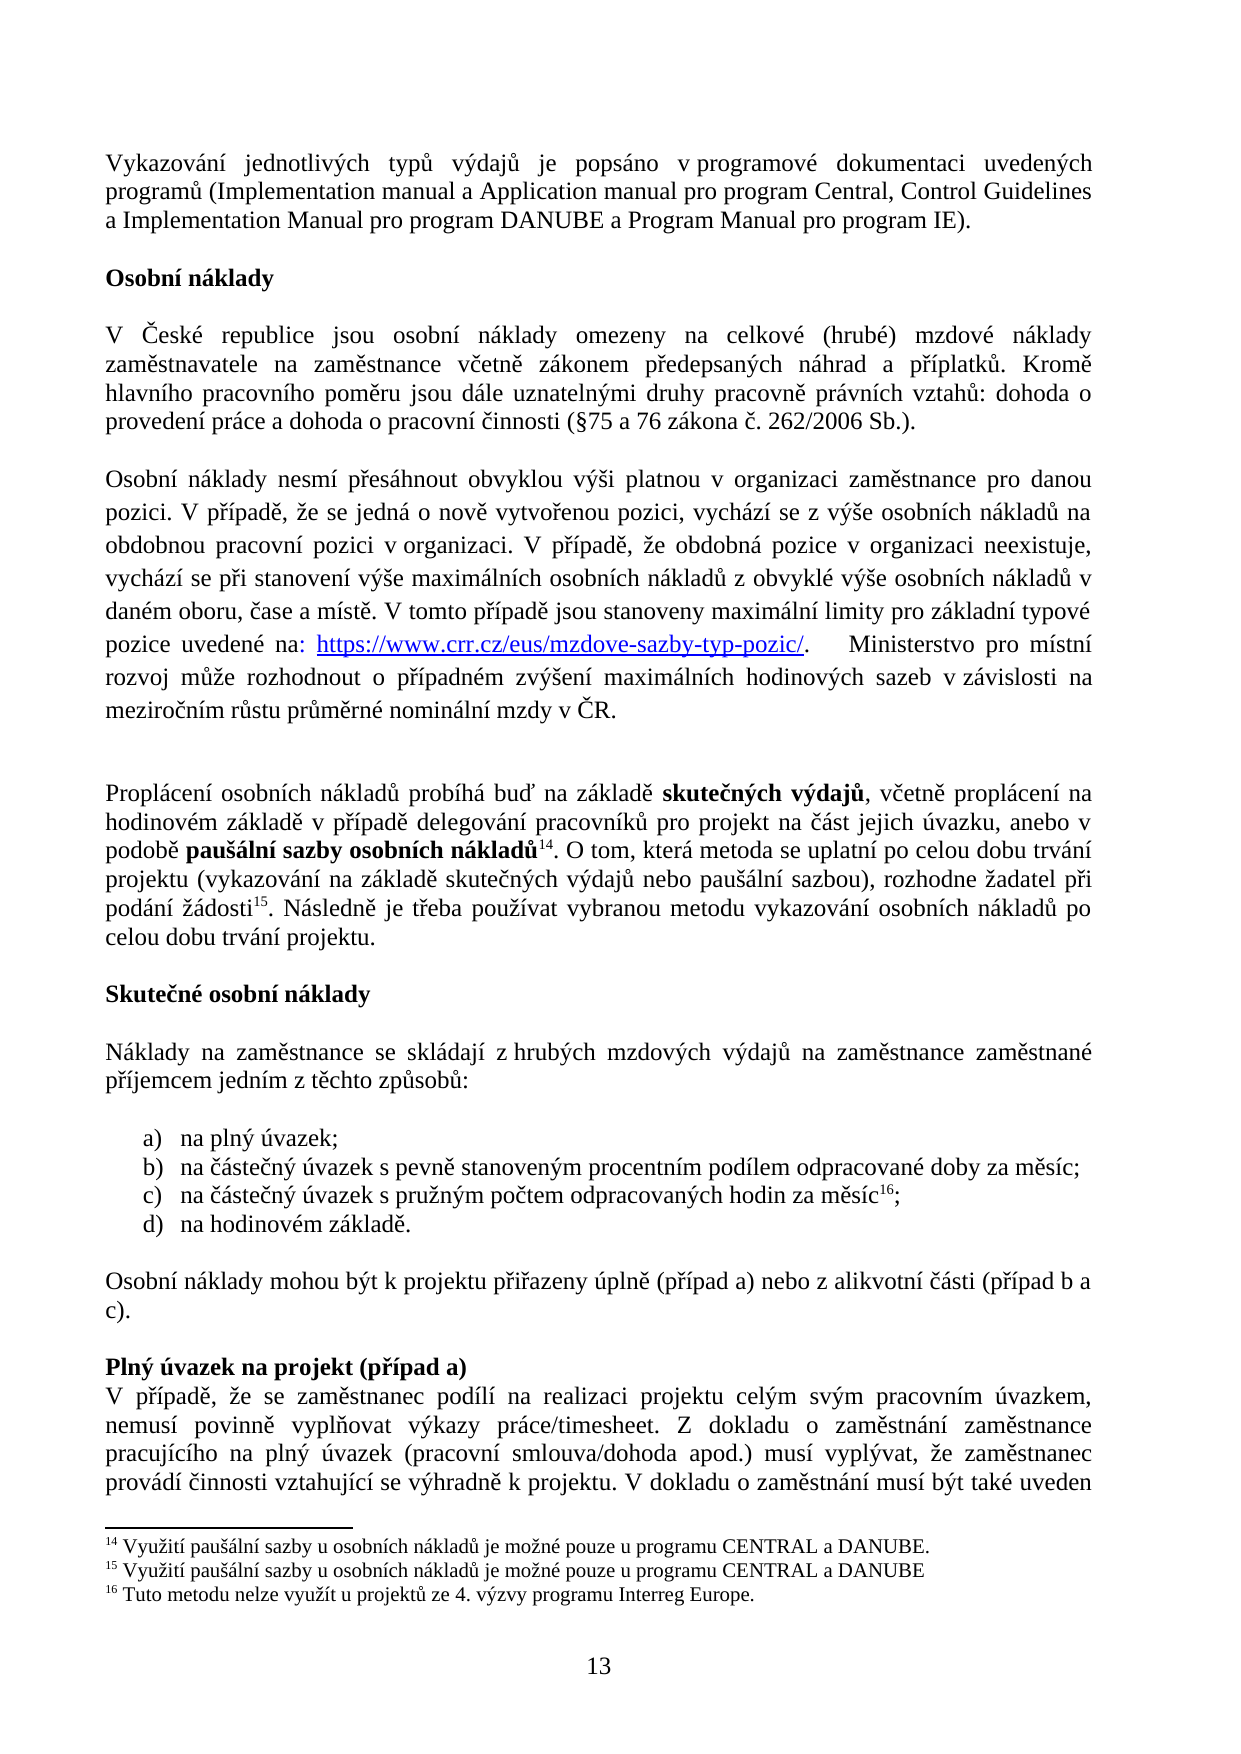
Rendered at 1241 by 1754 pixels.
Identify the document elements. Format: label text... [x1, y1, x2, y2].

list na plný úvazek; [143, 1123, 1092, 1152]
text Plný úvazek na projekt (případ a) [105, 1352, 1092, 1381]
text Osobní náklady nesmí přesáhnout obvyklou výši platnou v organizaci zaměstnance pro danou pozici. V případě, že se jedná o nově vytvořenou pozici, vychází se z výše osobních nákladů na obdobnou pracovní pozici v organizaci. V případě, že obdobná pozice v organizaci neexistuje, vychází se při stanovení výše maximálních osobních nákladů z obvyklé výše osobních nákladů v daném oboru, čase a místě. V tomto případě jsou stanoveny maximální limity pro základní typové pozice uvedené na: https://www.crr.cz/eus/mzdove-sazby-typ-pozic/. Ministerstvo pro místní rozvoj může rozhodnout o případném zvýšení maximálních hodinových sazeb v závislosti na meziročním růstu průměrné nominální mzdy v ČR. [105, 464, 1092, 724]
text Osobní náklady [105, 263, 1092, 291]
text Proplácení osobních nákladů probíhá buď na základě skutečných výdajů, včetně proplácení na hodinovém základě v případě delegování pracovníků pro projekt na část jejich úvazku, anebo v podobě paušální sazby osobních nákladů. O tom, která metoda se uplatní po celou dobu trvání projektu (vykazování na základě skutečných výdajů nebo paušální sazbou), rozhodne žadatel při podání žádosti. Následně je třeba používat vybranou metodu vykazování osobních nákladů po celou dobu trvání projektu. [105, 778, 1092, 951]
text Vykazování jednotlivých typů výdajů je popsáno v programové dokumentaci uvedených programů (Implementation manual a Application manual pro program Central, Control Guidelines a Implementation Manual pro program DANUBE a Program Manual pro program IE). [105, 148, 1092, 234]
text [105, 1381, 1092, 1496]
text Náklady na zaměstnance se skládají z hrubých mzdových výdajů na zaměstnance zaměstnané příjemcem jedním z těchto způsobů: [105, 1037, 1092, 1094]
text Skutečné osobní náklady [105, 979, 1092, 1008]
list na částečný úvazek s pružným počtem odpracovaných hodin za měsíc; [143, 1181, 1092, 1209]
text Osobní náklady mohou být k projektu přiřazeny úplně (případ a) nebo z alikvotní části (případ b a c). [105, 1266, 1092, 1323]
list na částečný úvazek s pevně stanoveným procentním podílem odpracované doby za měsíc; [143, 1152, 1092, 1181]
list na hodinovém základě. [143, 1209, 1092, 1238]
text V České republice jsou osobní náklady omezeny na celkové (hrubé) mzdové náklady zaměstnavatele na zaměstnance včetně zákonem předepsaných náhrad a příplatků. Kromě hlavního pracovního poměru jsou dále uznatelnými druhy pracovně právních vztahů: dohoda o provedení práce a dohoda o pracovní činnosti (§75 a 76 zákona č. 262/2006 Sb.). [105, 320, 1092, 435]
